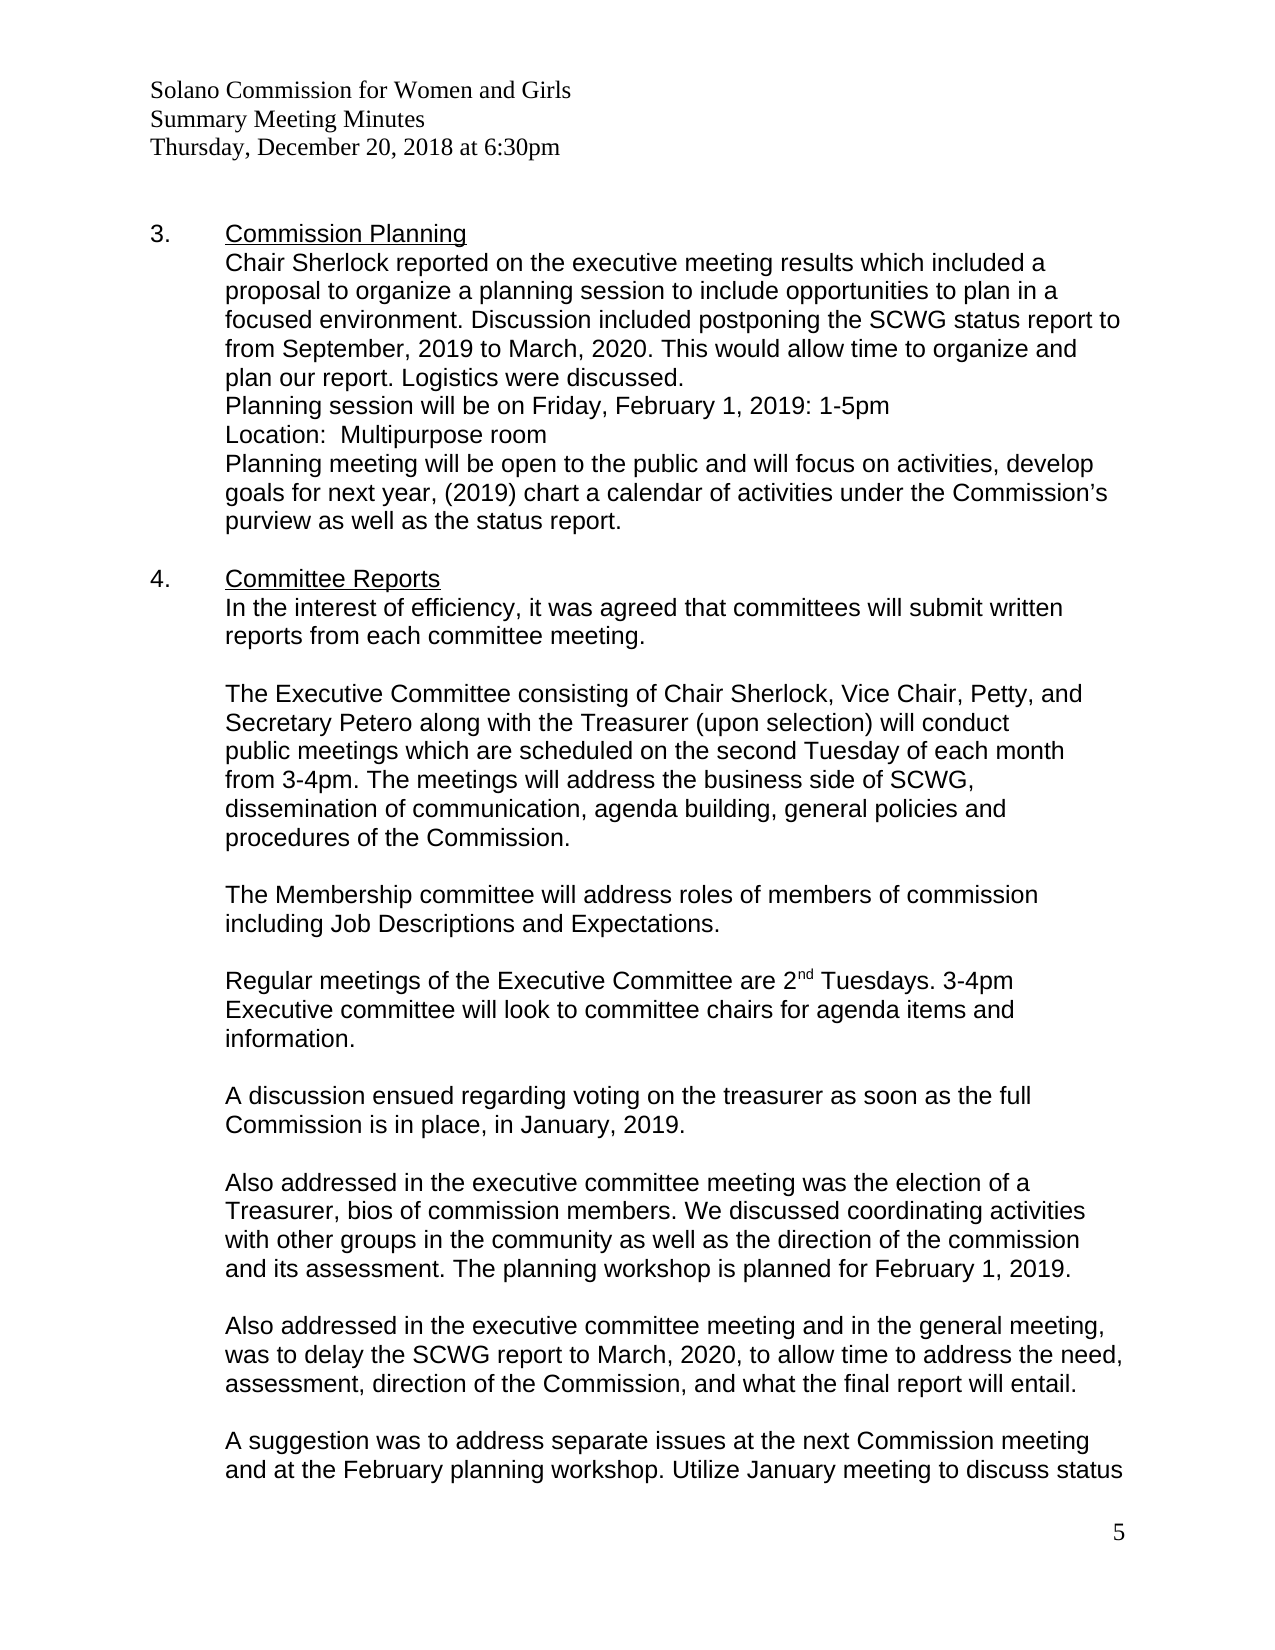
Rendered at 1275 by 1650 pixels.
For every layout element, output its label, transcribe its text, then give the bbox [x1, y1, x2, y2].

text purview as well as the status report. [150, 506, 1125, 535]
text including Job Descriptions and Expectations. [150, 909, 1125, 937]
text and at the February planning workshop. Utilize January meeting to discuss status [150, 1455, 1125, 1484]
text Treasurer, bios of commission members. We discussed coordinating activities [150, 1196, 1125, 1225]
text public meetings which are scheduled on the second Tuesday of each month [150, 736, 1125, 765]
text In the interest of efficiency, it was agreed that committees will submit written [150, 592, 1125, 621]
text A suggestion was to address separate issues at the next Commission meeting [150, 1426, 1125, 1455]
text 4. Committee Reports [150, 564, 1125, 592]
text The Membership committee will address roles of members of commission [150, 880, 1125, 909]
text with other groups in the community as well as the direction of the commission [150, 1225, 1125, 1254]
text Also addressed in the executive committee meeting was the election of a [150, 1167, 1125, 1196]
text was to delay the SCWG report to March, 2020, to allow time to address the need, [150, 1340, 1125, 1369]
text from September, 2019 to March, 2020. This would allow time to organize and [150, 334, 1125, 362]
text from 3-4pm. The meetings will address the business side of SCWG, [150, 765, 1125, 794]
text Planning session will be on Friday, February 1, 2019: 1-5pm [150, 391, 1125, 420]
text plan our report. Logistics were discussed. [150, 362, 1125, 391]
text focused environment. Discussion included postponing the SCWG status report to [150, 305, 1125, 334]
text information. [150, 1024, 1125, 1052]
text The Executive Committee consisting of Chair Sherlock, Vice Chair, Petty, and [150, 679, 1125, 707]
text 3. Commission Planning [150, 219, 1125, 247]
text Planning meeting will be open to the public and will focus on activities, develop [150, 449, 1125, 477]
text A discussion ensued regarding voting on the treasurer as soon as the full [150, 1081, 1125, 1110]
text Chair Sherlock reported on the executive meeting results which included a proposal to organize a planning session to include opportunities to plan in a [150, 247, 1125, 305]
text assessment, direction of the Commission, and what the final report will entail. [150, 1369, 1125, 1397]
text dissemination of communication, agenda building, general policies and [150, 794, 1125, 822]
text and its assessment. The planning workshop is planned for February 1, 2019. [150, 1254, 1125, 1282]
text procedures of the Commission. [150, 822, 1125, 851]
text goals for next year, (2019) chart a calendar of activities under the Commission’s [150, 477, 1125, 506]
text Regular meetings of the Executive Committee are 2nd Tuesdays. 3-4pm [150, 966, 1125, 995]
text Secretary Petero along with the Treasurer (upon selection) will conduct [150, 707, 1125, 736]
text Location: Multipurpose room [150, 420, 1125, 449]
text Commission is in place, in January, 2019. [150, 1110, 1125, 1139]
text reports from each committee meeting. [150, 621, 1125, 650]
text Executive committee will look to committee chairs for agenda items and [150, 995, 1125, 1024]
text Also addressed in the executive committee meeting and in the general meeting, [150, 1311, 1125, 1340]
